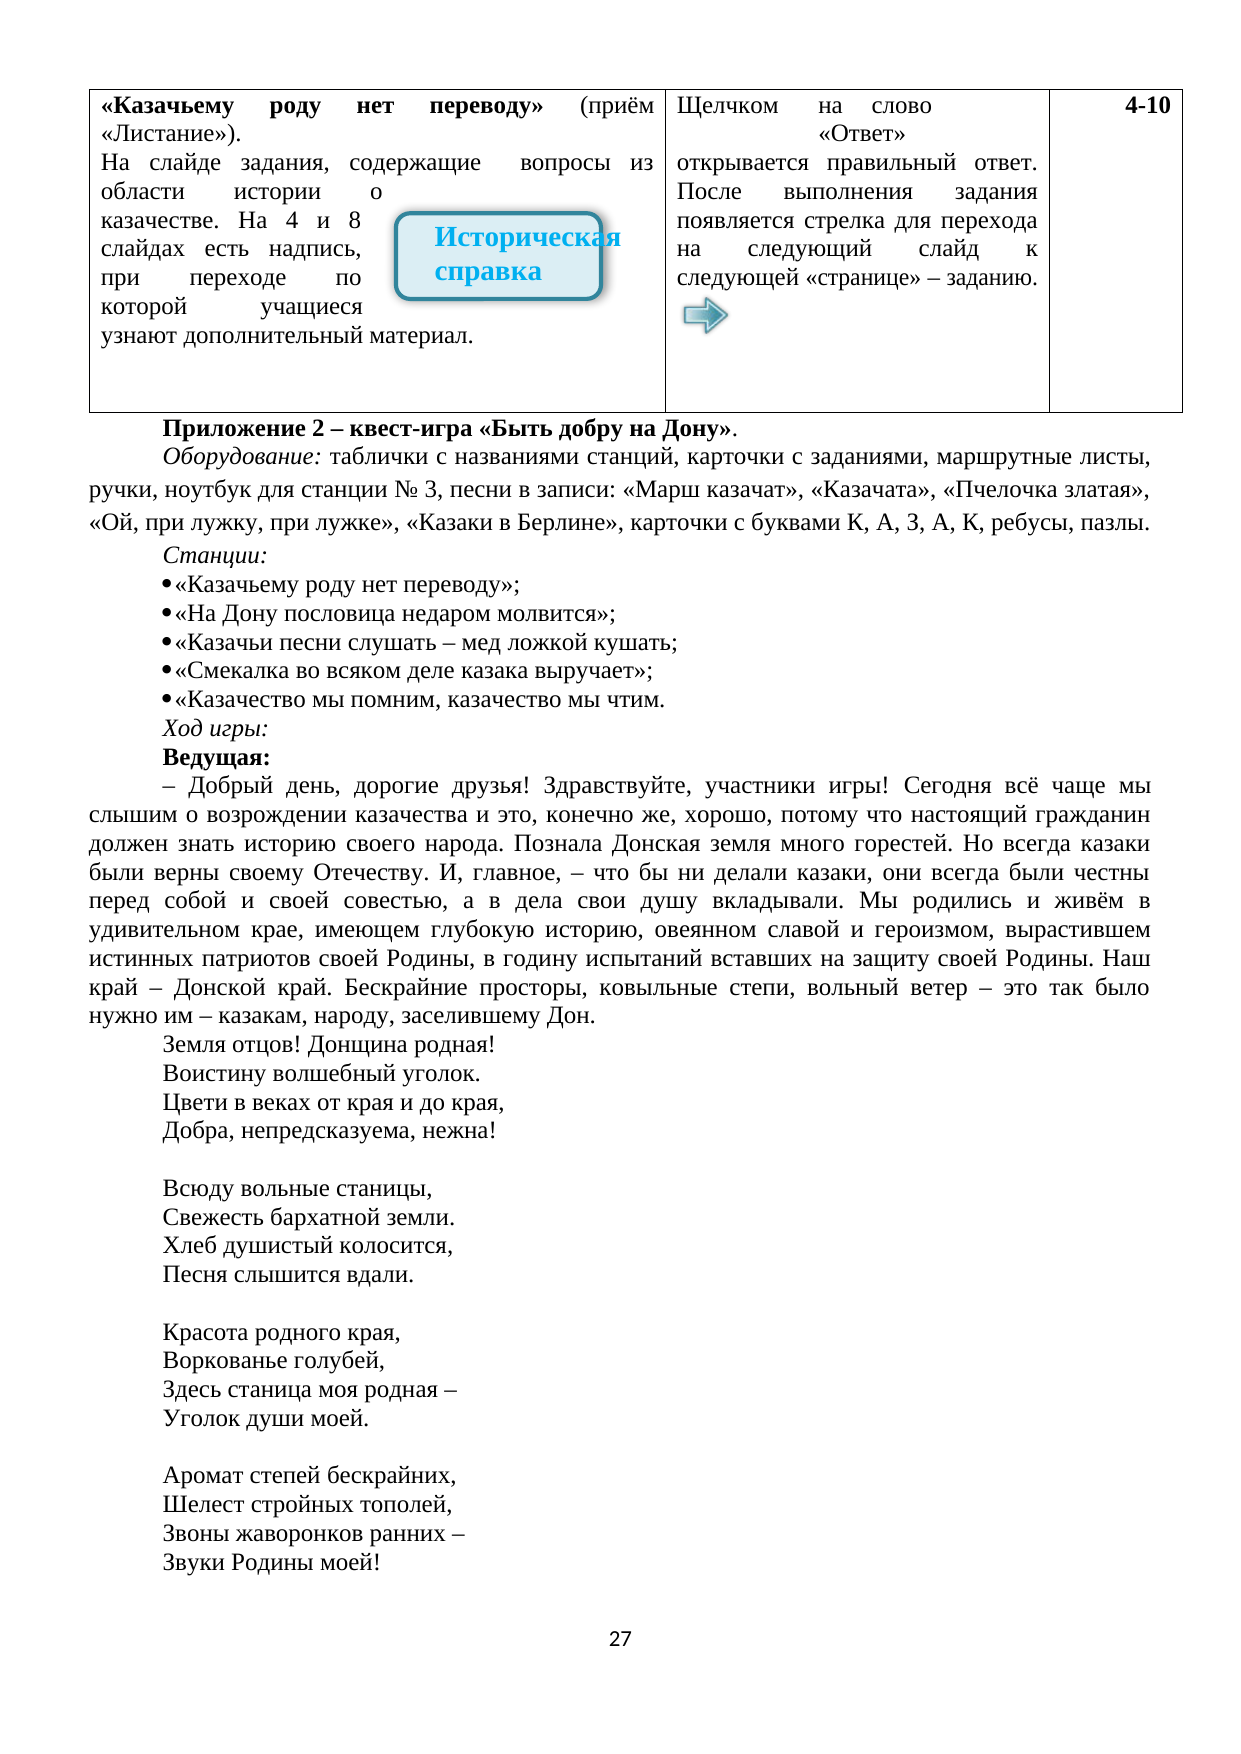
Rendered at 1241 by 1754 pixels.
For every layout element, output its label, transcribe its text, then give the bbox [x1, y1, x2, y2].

text Здесь станица моя родная – [89, 1374, 1152, 1403]
table_cell 4-10 [1050, 90, 1182, 412]
text Уголок души моей. [89, 1403, 1152, 1432]
text Воистину волшебный уголок. [89, 1058, 1152, 1087]
text Воркованье голубей, [89, 1346, 1152, 1374]
text Красота родного края, [89, 1317, 1152, 1346]
text Звуки Родины моей! [89, 1547, 1152, 1576]
table_cell Щелчком на слово «Ответ» открывается правильный ответ. После выполнения задания появляется стрелка для перехода на следующий слайд к следующей «странице» – заданию. [666, 90, 1049, 412]
text Добра, непредсказуема, нежна! [89, 1116, 1152, 1144]
list «Казачество мы помним, казачество мы чтим. [89, 684, 1152, 713]
list «Смекалка во всяком деле казака выручает»; [89, 656, 1152, 684]
text Всюду вольные станицы, [89, 1173, 1152, 1202]
text Песня слышится вдали. [89, 1259, 1152, 1288]
text Шелест стройных тополей, [89, 1489, 1152, 1518]
table_cell «Казачьему роду нет переводу» (приём «Листание»). На слайде задания, содержащие вопросы из области истории о казачестве. На 4 и 8 слайдах есть надпись, при переходе по которой учащиеся узнают дополнительный материал. Вид слайда до нажатия кнопки «Ответ». [90, 90, 665, 412]
text Хлеб душистый колосится, [89, 1231, 1152, 1259]
list Оборудование: таблички с названиями станций, карточки с заданиями, маршрутные листы, ручки, ноутбук для станции № 3, песни в записи: «Марш казачат», «Казачата», «Пчелочка златая», «Ой, при лужку, при лужке», «Казаки в Берлине», карточки с буквами К, А, З, А, К, ребусы, пазлы. [89, 441, 1152, 536]
text Ведущая: [89, 742, 1152, 771]
text Звоны жаворонков ранних – [89, 1518, 1152, 1547]
text Земля отцов! Донщина родная! [89, 1029, 1152, 1058]
text Аромат степей бескрайних, [89, 1461, 1152, 1489]
text – Добрый день, дорогие друзья! Здравствуйте, участники игры! Сегодня всё чаще мы слышим о возрождении казачества и это, конечно же, хорошо, потому что настоящий гражданин должен знать историю своего народа. Познала Донская земля много горестей. Но всегда казаки были верны своему Отечеству. И, главное, – что бы ни делали казаки, они всегда были честны перед собой и своей совестью, а в дела свои душу вкладывали. Мы родились и живём в удивительном крае, имеющем глубокую историю, овеянном славой и героизмом, вырастившем истинных патриотов своей Родины, в годину испытаний вставших на защиту своей Родины. Наш край – Донской край. Бескрайние просторы, ковыльные степи, вольный ветер – это так было нужно им – казакам, народу, заселившему Дон. [89, 771, 1152, 1029]
text Приложение 2 – квест-игра «Быть добру на Дону». [89, 413, 1152, 441]
list «Казачьему роду нет переводу»; [89, 569, 1152, 598]
text Станции: [89, 541, 1152, 569]
picture [676, 291, 736, 341]
text Ход игры: [89, 713, 1152, 742]
list «На Дону пословица недаром молвится»; [89, 598, 1152, 627]
text Свежесть бархатной земли. [89, 1202, 1152, 1231]
list «Казачьи песни слушать – мед ложкой кушать; [89, 627, 1152, 656]
text Цвети в веках от края и до края, [89, 1087, 1152, 1116]
